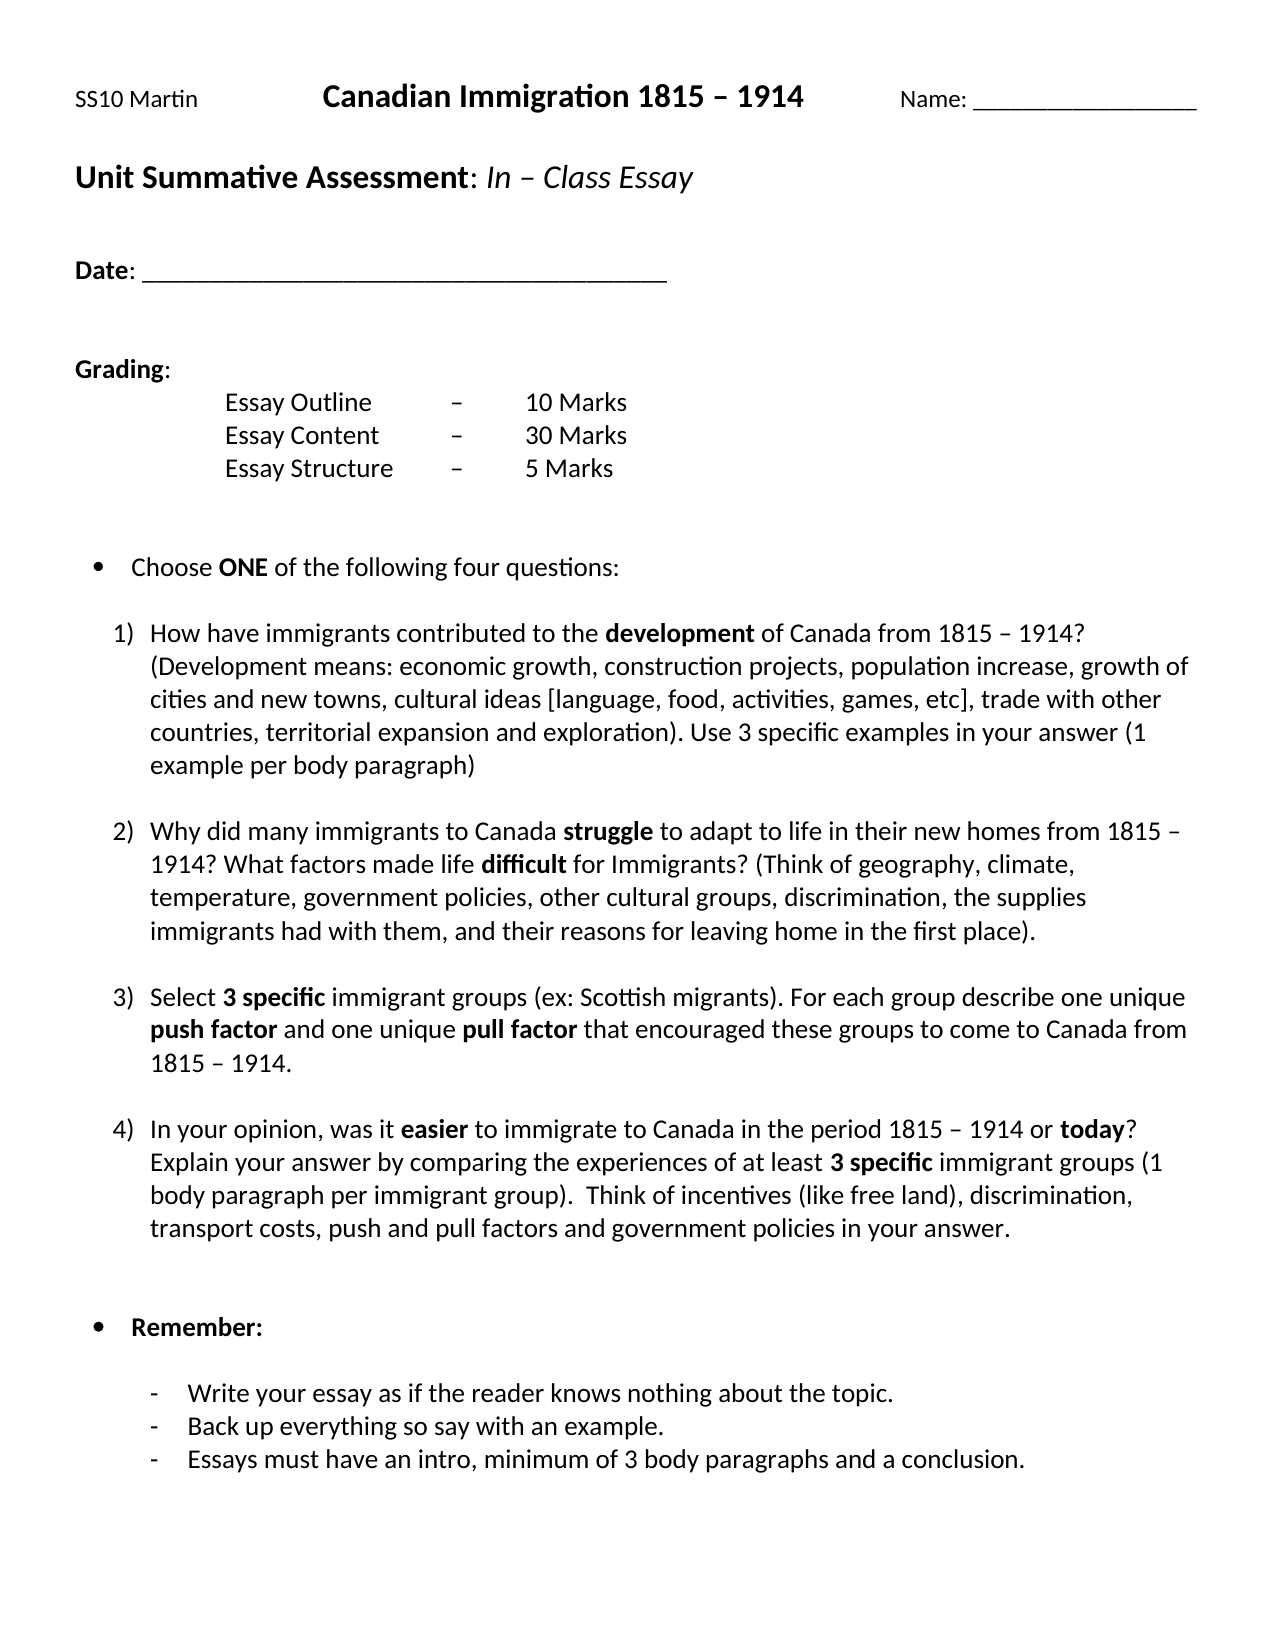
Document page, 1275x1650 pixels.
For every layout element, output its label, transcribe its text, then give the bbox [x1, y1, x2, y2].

list Back up everything so say with an example. [150, 1409, 1200, 1442]
text Essay Structure – 5 Marks [150, 451, 1200, 484]
text Date: _______________________________________ [75, 253, 1200, 286]
list Essays must have an intro, minimum of 3 body paragraphs and a conclusion. [150, 1442, 1200, 1475]
text Essay Content – 30 Marks [150, 418, 1200, 451]
list How have immigrants contributed to the development of Canada from 1815 – 1914? (Development means: economic growth, construction projects, population increase, growth of cities and new towns, cultural ideas [language, food, activities, games, etc], trade with other countries, territorial expansion and exploration). Use 3 specific examples in your answer (1 example per body paragraph) [112, 616, 1200, 782]
list Choose ONE of the following four questions: [94, 550, 1200, 583]
list In your opinion, was it easier to immigrate to Canada in the period 1815 – 1914 or today? Explain your answer by comparing the experiences of at least 3 specific immigrant groups (1 body paragraph per immigrant group). Think of incentives (like free land), discrimination, transport costs, push and pull factors and government policies in your answer. [112, 1112, 1200, 1244]
list Select 3 specific immigrant groups (ex: Scottish migrants). For each group describe one unique push factor and one unique pull factor that encouraged these groups to come to Canada from 1815 – 1914. [112, 980, 1200, 1079]
list Why did many immigrants to Canada struggle to adapt to life in their new homes from 1815 – 1914? What factors made life difficult for Immigrants? (Think of geography, climate, temperature, government policies, other cultural groups, discrimination, the supplies immigrants had with them, and their reasons for leaving home in the first place). [112, 814, 1200, 947]
list Write your essay as if the reader knows nothing about the topic. [150, 1376, 1200, 1409]
text SS10 Martin Canadian Immigration 1815 – 1914 Name: __________________ [75, 75, 1200, 116]
text Unit Summative Assessment: In – Class Essay [75, 156, 1200, 197]
text Grading: [75, 352, 1200, 385]
text Essay Outline – 10 Marks [150, 385, 1200, 418]
list Remember: [94, 1310, 1200, 1343]
